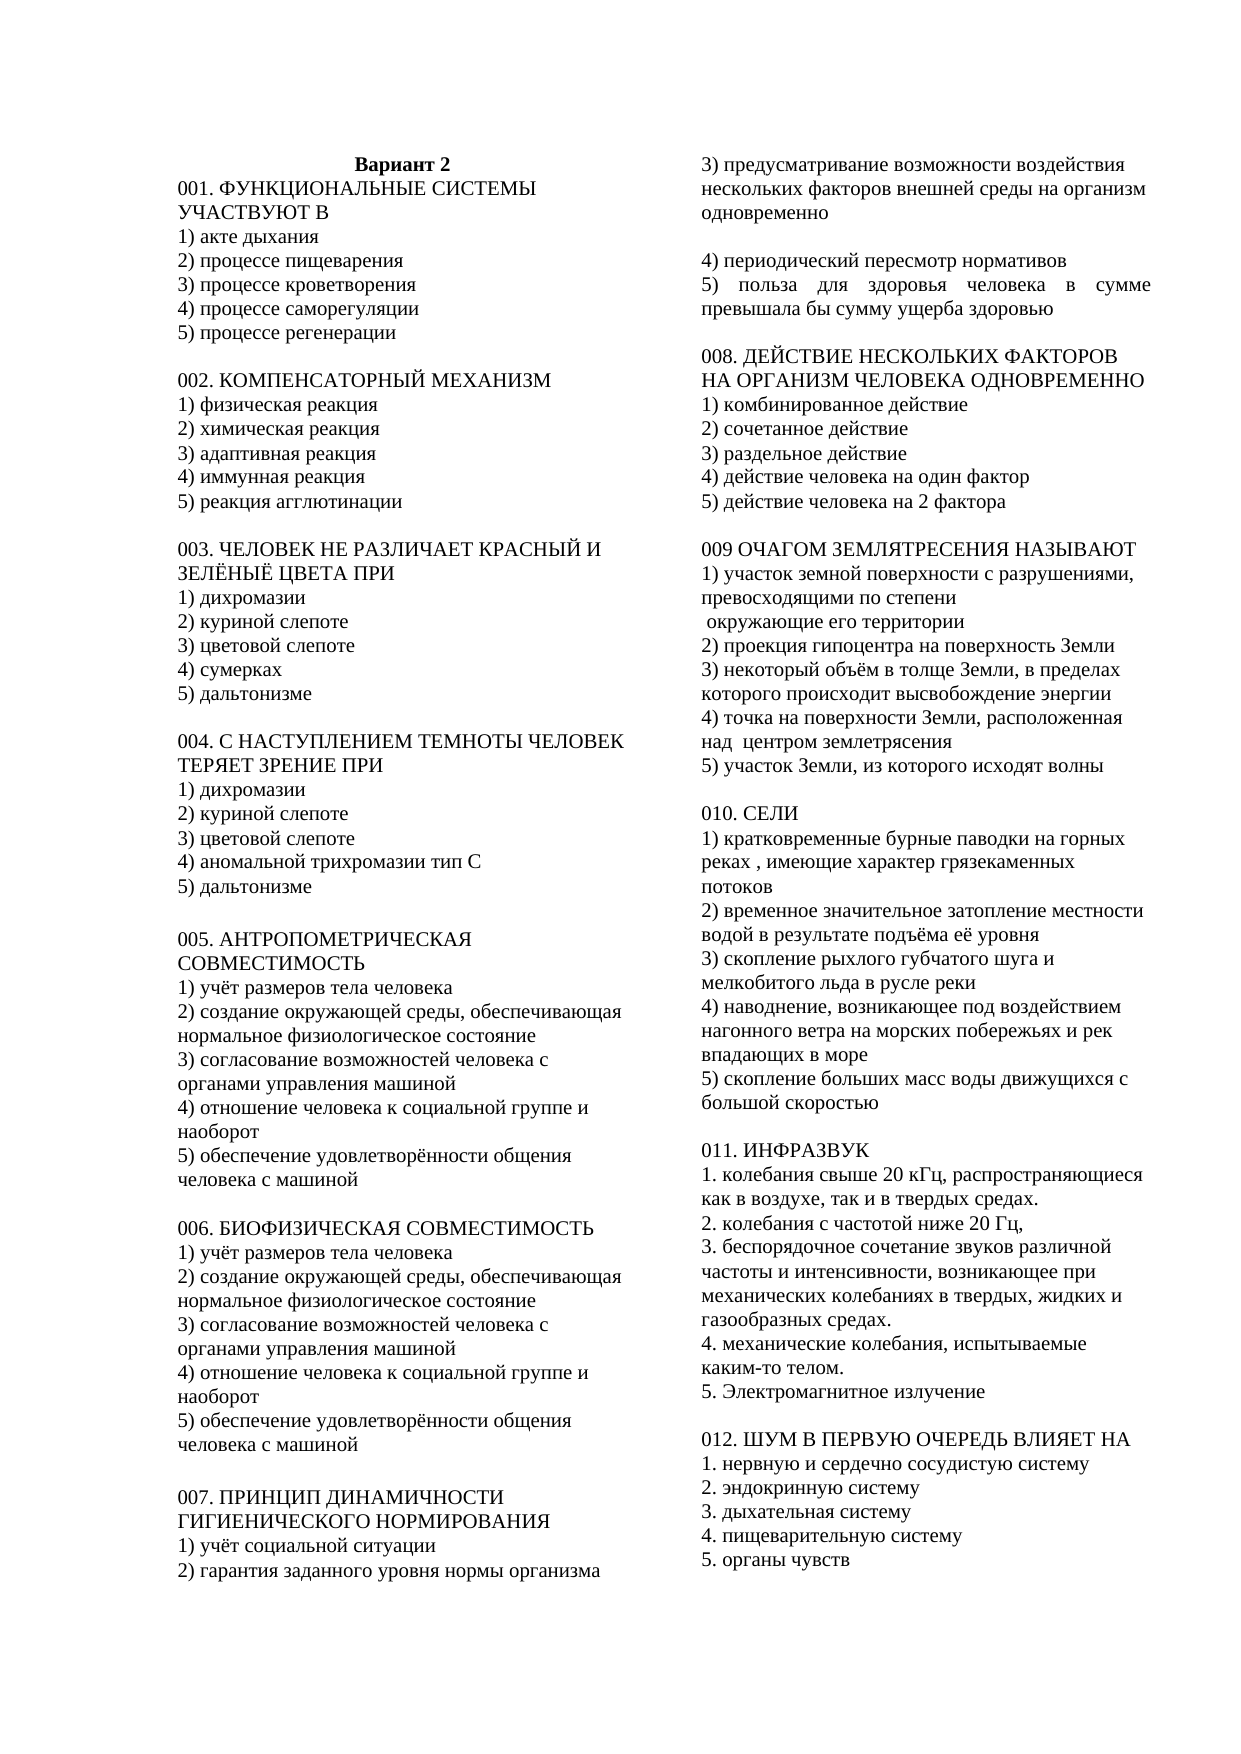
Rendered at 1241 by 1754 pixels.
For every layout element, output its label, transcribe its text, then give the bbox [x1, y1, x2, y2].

text 2) создание окружающей среды, обеспечивающая нормальное физиологическое состояние [177, 999, 627, 1047]
text 4) точка на поверхности Земли, расположенная над центром землетрясения [701, 705, 1152, 753]
text 2) процессе пищеварения [177, 248, 627, 272]
text 4) процессе саморегуляции [177, 296, 627, 320]
text 002. КОМПЕНСАТОРНЫЙ МЕХАНИЗМ [177, 368, 627, 392]
text 1. нервную и сердечно сосудистую систему [701, 1451, 1152, 1475]
text 2. колебания с частотой ниже 20 Гц, [701, 1210, 1152, 1234]
text 5) польза для здоровья человека в сумме превышала бы сумму ущерба здоровью [701, 272, 1152, 320]
text 2) временное значительное затопление местности водой в результате подъёма её уровня [701, 898, 1152, 946]
text окружающие его территории [701, 609, 1152, 633]
text 1. колебания свыше 20 кГц, распространяющиеся как в воздухе, так и в твердых средах. [701, 1162, 1152, 1210]
text 3. дыхательная систему [701, 1499, 1152, 1523]
text 4) периодический пересмотр нормативов [701, 248, 1152, 272]
text 001. ФУНКЦИОНАЛЬНЫЕ СИСТЕМЫ УЧАСТВУЮТ В [177, 176, 627, 224]
text 2) куриной слепоте [177, 609, 627, 633]
text 008. ДЕЙСТВИЕ НЕСКОЛЬКИХ ФАКТОРОВ НА ОРГАНИЗМ ЧЕЛОВЕКА ОДНОВРЕМЕННО [701, 344, 1152, 392]
text 5) дальтонизме [177, 873, 627, 898]
text 5) скопление больших масс воды движущихся с большой скоростью [701, 1066, 1152, 1114]
text 4) действие человека на один фактор [701, 464, 1152, 488]
text 2. эндокринную систему [701, 1475, 1152, 1499]
text 4) наводнение, возникающее под воздействием нагонного ветра на морских побережьях и рек впадающих в море [701, 994, 1152, 1066]
text 3) процессе кроветворения [177, 272, 627, 296]
text 5) реакция агглютинации [177, 488, 627, 513]
text 5) процессе регенерации [177, 320, 627, 344]
text 1) физическая реакция [177, 392, 627, 416]
text 1) дихромазии [177, 777, 627, 801]
text 4. механические колебания, испытываемые каким-то телом. [701, 1331, 1152, 1379]
text 1) акте дыхания [177, 224, 627, 248]
text 5) дальтонизме [177, 681, 627, 705]
text 2) проекция гипоцентра на поверхность Земли [701, 633, 1152, 657]
text 005. АНТРОПОМЕТРИЧЕСКАЯ СОВМЕСТИМОСТЬ [177, 927, 627, 975]
text 1) участок земной поверхности с разрушениями, превосходящими по степени [701, 561, 1152, 609]
text 2) гарантия заданного уровня нормы организма [177, 1557, 627, 1582]
text 3) некоторый объём в толще Земли, в пределах которого происходит высвобождение энергии [701, 657, 1152, 705]
text 2) сочетанное действие [701, 416, 1152, 440]
text 1) учёт размеров тела человека [177, 975, 627, 999]
text 1) дихромазии [177, 585, 627, 609]
text 1) кратковременные бурные паводки на горных реках , имеющие характер грязекаменных потоков [701, 825, 1152, 898]
text 4) сумерках [177, 657, 627, 681]
text Вариант 2 [177, 152, 627, 176]
text 4) отношение человека к социальной группе и наоборот [177, 1360, 627, 1408]
text 012. ШУМ В ПЕРВУЮ ОЧЕРЕДЬ ВЛИЯЕТ НА [701, 1427, 1152, 1451]
text 4) иммунная реакция [177, 464, 627, 488]
text 3) согласование возможностей человека с органами управления машиной [177, 1047, 627, 1095]
text 3) раздельное действие [701, 440, 1152, 464]
text 4) аномальной трихромазии тип С [177, 849, 627, 873]
text 010. СЕЛИ [701, 801, 1152, 825]
text 1) учёт размеров тела человека [177, 1239, 627, 1264]
text 011. ИНФРАЗВУК [701, 1138, 1152, 1162]
text 2) создание окружающей среды, обеспечивающая нормальное физиологическое состояние [177, 1264, 627, 1312]
text 1) комбинированное действие [701, 392, 1152, 416]
text 003. ЧЕЛОВЕК НЕ РАЗЛИЧАЕТ КРАСНЫЙ И ЗЕЛЁНЫЁ ЦВЕТА ПРИ [177, 537, 627, 585]
text 004. С НАСТУПЛЕНИЕМ ТЕМНОТЫ ЧЕЛОВЕК ТЕРЯЕТ ЗРЕНИЕ ПРИ [177, 729, 627, 777]
text 3) цветовой слепоте [177, 633, 627, 657]
text 2) куриной слепоте [177, 801, 627, 825]
text 006. БИОФИЗИЧЕСКАЯ СОВМЕСТИМОСТЬ [177, 1216, 627, 1239]
text 5) обеспечение удовлетворённости общения человека с машиной [177, 1408, 627, 1456]
text 5) действие человека на 2 фактора [701, 488, 1152, 513]
text 2) химическая реакция [177, 416, 627, 440]
text 3) предусматривание возможности воздействия нескольких факторов внешней среды на организм одновременно [701, 152, 1152, 224]
text 4) отношение человека к социальной группе и наоборот [177, 1095, 627, 1143]
text 4. пищеварительную систему [701, 1523, 1152, 1547]
text 007. ПРИНЦИП ДИНАМИЧНОСТИ ГИГИЕНИЧЕСКОГО НОРМИРОВАНИЯ [177, 1485, 627, 1533]
text 3) цветовой слепоте [177, 825, 627, 849]
text 5) обеспечение удовлетворённости общения человека с машиной [177, 1143, 627, 1191]
text 5. Электромагнитное излучение [701, 1379, 1152, 1403]
text 3) адаптивная реакция [177, 440, 627, 464]
text 1) учёт социальной ситуации [177, 1533, 627, 1557]
text 009 ОЧАГОМ ЗЕМЛЯТРЕСЕНИЯ НАЗЫВАЮТ [701, 537, 1152, 561]
text 3) согласование возможностей человека с органами управления машиной [177, 1312, 627, 1360]
text 5. органы чувств [701, 1547, 1152, 1571]
text 3. беспорядочное сочетание звуков различной частоты и интенсивности, возникающее при механических колебаниях в твердых, жидких и газообразных средах. [701, 1234, 1152, 1331]
text 3) скопление рыхлого губчатого шуга и мелкобитого льда в русле реки [701, 946, 1152, 994]
text 5) участок Земли, из которого исходят волны [701, 753, 1152, 777]
